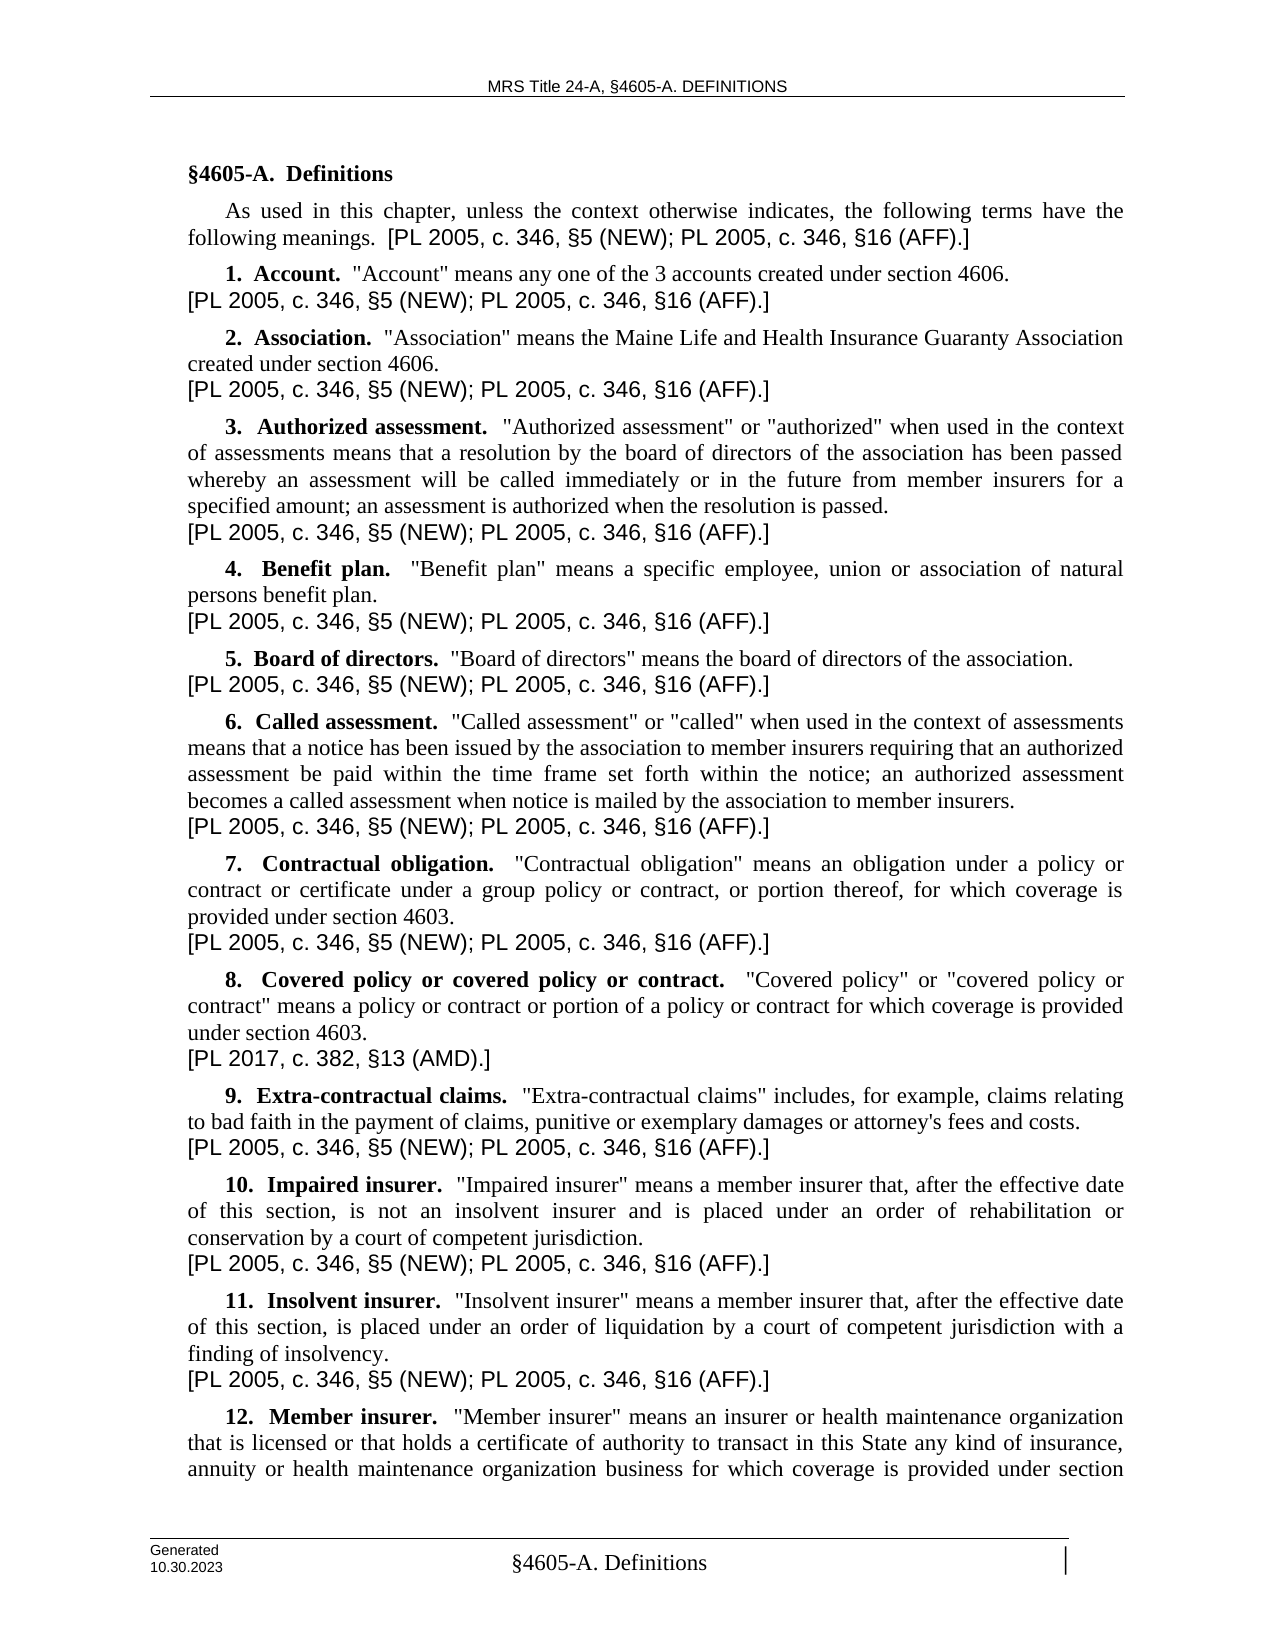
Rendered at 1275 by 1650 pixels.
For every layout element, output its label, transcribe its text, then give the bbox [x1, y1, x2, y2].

text 1. Account. "Account" means any one of the 3 accounts created under section 4606. [187, 260, 1125, 287]
text [PL 2005, c. 346, §5 (NEW); PL 2005, c. 346, §16 (AFF).] [187, 518, 1125, 545]
text 5. Board of directors. "Board of directors" means the board of directors of the association. [187, 645, 1125, 671]
text 11. Insolvent insurer. "Insolvent insurer" means a member insurer that, after the effective date of this section, is placed under an order of liquidation by a court of competent jurisdiction with a finding of insolvency. [187, 1287, 1125, 1366]
text [PL 2017, c. 382, §13 (AMD).] [187, 1045, 1125, 1071]
text 7. Contractual obligation. "Contractual obligation" means an obligation under a policy or contract or certificate under a group policy or contract, or portion thereof, for which coverage is provided under section 4603. [187, 850, 1125, 929]
text [PL 2005, c. 346, §5 (NEW); PL 2005, c. 346, §16 (AFF).] [187, 1134, 1125, 1161]
text [PL 2005, c. 346, §5 (NEW); PL 2005, c. 346, §16 (AFF).] [187, 929, 1125, 955]
text 10. Impaired insurer. "Impaired insurer" means a member insurer that, after the effective date of this section, is not an insolvent insurer and is placed under an order of rehabilitation or conservation by a court of competent jurisdiction. [187, 1171, 1125, 1250]
text 4. Benefit plan. "Benefit plan" means a specific employee, union or association of natural persons benefit plan. [187, 555, 1125, 608]
text [PL 2005, c. 346, §5 (NEW); PL 2005, c. 346, §16 (AFF).] [187, 1366, 1125, 1392]
text [PL 2005, c. 346, §5 (NEW); PL 2005, c. 346, §16 (AFF).] [187, 1250, 1125, 1277]
text 6. Called assessment. "Called assessment" or "called" when used in the context of assessments means that a notice has been issued by the association to member insurers requiring that an authorized assessment be paid within the time frame set forth within the notice; an authorized assessment becomes a called assessment when notice is mailed by the association to member insurers. [187, 708, 1125, 813]
text [PL 2005, c. 346, §5 (NEW); PL 2005, c. 346, §16 (AFF).] [187, 813, 1125, 839]
text 3. Authorized assessment. "Authorized assessment" or "authorized" when used in the context of assessments means that a resolution by the board of directors of the association has been passed whereby an assessment will be called immediately or in the future from member insurers for a specified amount; an assessment is authorized when the resolution is passed. [187, 413, 1125, 518]
text 9. Extra-contractual claims. "Extra-contractual claims" includes, for example, claims relating to bad faith in the payment of claims, punitive or exemplary damages or attorney's fees and costs. [187, 1082, 1125, 1134]
text [PL 2005, c. 346, §5 (NEW); PL 2005, c. 346, §16 (AFF).] [187, 608, 1125, 634]
text [PL 2005, c. 346, §5 (NEW); PL 2005, c. 346, §16 (AFF).] [187, 671, 1125, 697]
text [PL 2005, c. 346, §5 (NEW); PL 2005, c. 346, §16 (AFF).] [187, 287, 1125, 313]
text §4605-A. Definitions [187, 160, 1125, 187]
text 2. Association. "Association" means the Maine Life and Health Insurance Guaranty Association created under section 4606. [187, 323, 1125, 376]
text As used in this chapter, unless the context otherwise indicates, the following terms have the following meanings. [PL 2005, c. 346, §5 (NEW); PL 2005, c. 346, §16 (AFF).] [187, 197, 1125, 250]
text 8. Covered policy or covered policy or contract. "Covered policy" or "covered policy or contract" means a policy or contract or portion of a policy or contract for which coverage is provided under section 4603. [187, 966, 1125, 1045]
text [PL 2005, c. 346, §5 (NEW); PL 2005, c. 346, §16 (AFF).] [187, 376, 1125, 403]
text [187, 1403, 1125, 1482]
